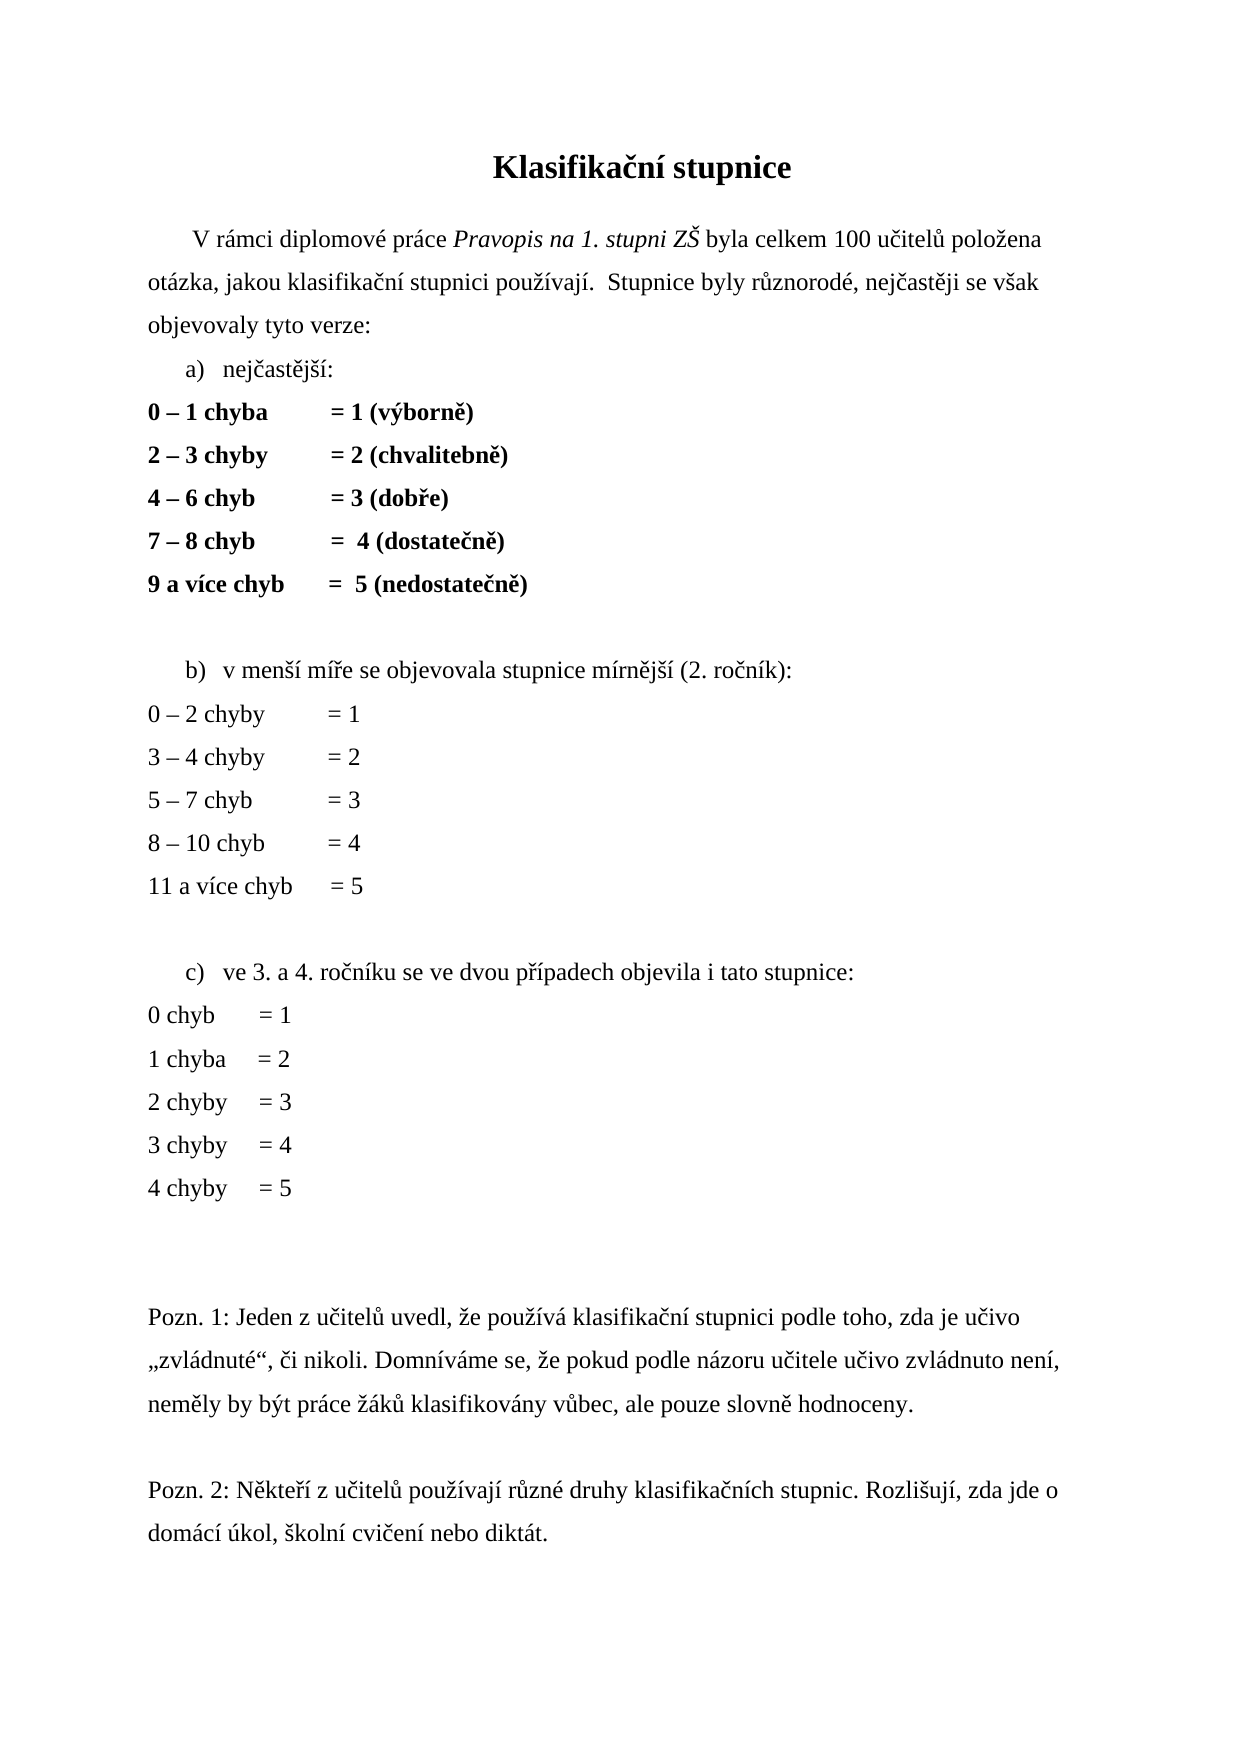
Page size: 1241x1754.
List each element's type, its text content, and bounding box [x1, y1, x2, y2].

text 0 – 1 chyba = 1 (výborně) [148, 397, 1093, 426]
list ve 3. a 4. ročníku se ve dvou případech objevila i tato stupnice: [185, 957, 1093, 986]
text 7 – 8 chyb = 4 (dostatečně) [148, 526, 1093, 555]
text Klasifikační stupnice [148, 148, 1093, 186]
text 4 – 6 chyb = 3 (dobře) [148, 483, 1093, 512]
text 2 chyby = 3 [148, 1087, 1093, 1116]
text 9 a více chyb = 5 (nedostatečně) [148, 569, 1093, 598]
list nejčastější: [185, 354, 1093, 382]
text 0 – 2 chyby = 1 [148, 699, 1093, 727]
text 3 chyby = 4 [148, 1130, 1093, 1159]
text 3 – 4 chyby = 2 [148, 742, 1093, 771]
text 0 chyb = 1 [148, 1001, 1093, 1029]
text 8 – 10 chyb = 4 [148, 828, 1093, 857]
text Pozn. 2: Někteří z učitelů používají různé druhy klasifikačních stupnic. Rozlišují, zda jde o domácí úkol, školní cvičení nebo diktát. [148, 1475, 1093, 1547]
text V rámci diplomové práce Pravopis na 1. stupni ZŠ byla celkem 100 učitelů položena otázka, jakou klasifikační stupnici používají. Stupnice byly různorodé, nejčastěji se však objevovaly tyto verze: [148, 224, 1093, 339]
text 5 – 7 chyb = 3 [148, 785, 1093, 814]
text Pozn. 1: Jeden z učitelů uvedl, že používá klasifikační stupnici podle toho, zda je učivo „zvládnuté“, či nikoli. Domníváme se, že pokud podle názoru učitele učivo zvládnuto není, neměly by být práce žáků klasifikovány vůbec, ale pouze slovně hodnoceny. [148, 1302, 1093, 1417]
text 4 chyby = 5 [148, 1173, 1093, 1202]
text 11 a více chyb = 5 [148, 871, 1093, 900]
text 2 – 3 chyby = 2 (chvalitebně) [148, 440, 1093, 469]
list v menší míře se objevovala stupnice mírnější (2. ročník): [185, 656, 1093, 684]
text 1 chyba = 2 [148, 1044, 1093, 1072]
